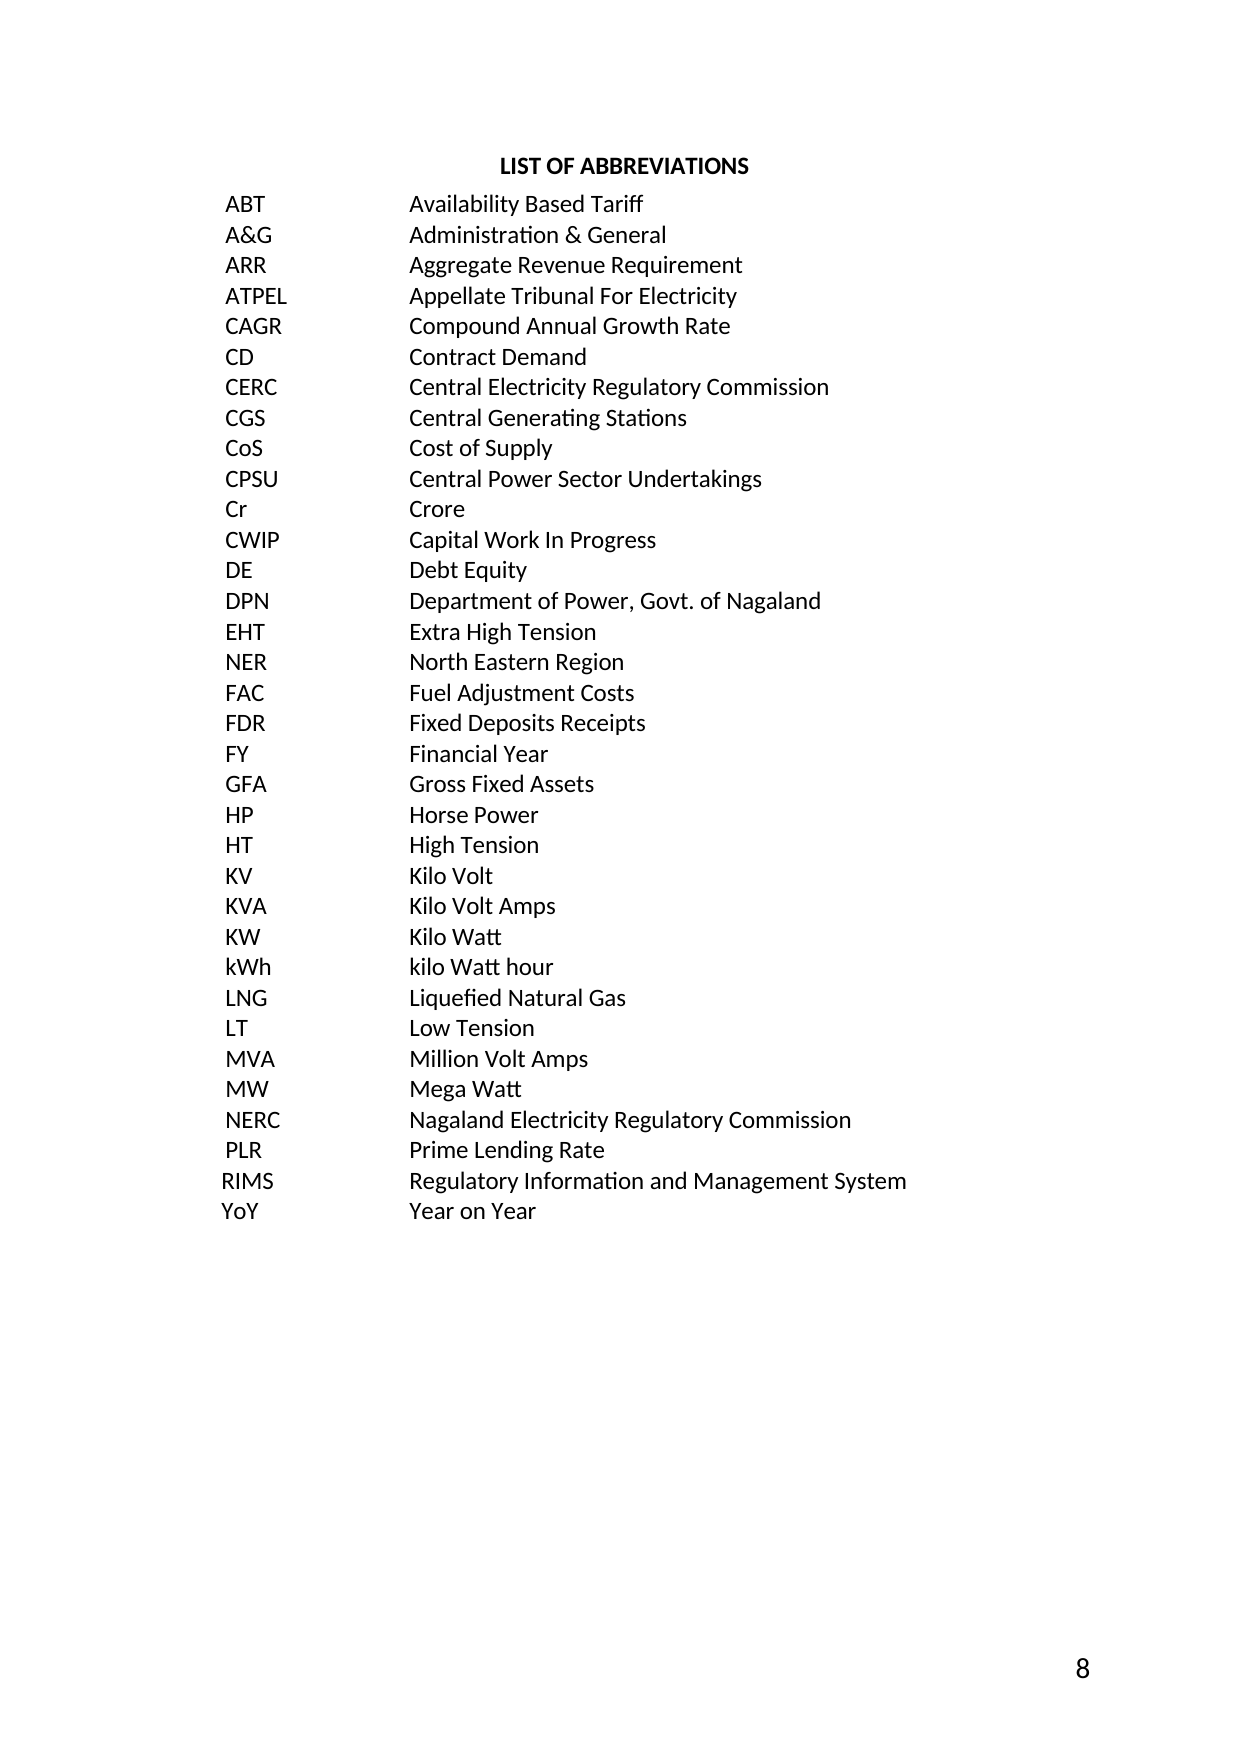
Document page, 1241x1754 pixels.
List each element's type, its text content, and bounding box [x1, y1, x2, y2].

table_cell Department of Power, Govt. of Nagaland [398, 585, 1061, 616]
table_cell NERC [188, 1104, 398, 1134]
table_cell Central Generating Stations [398, 402, 1061, 432]
table_cell Kilo Volt Amps [398, 890, 1061, 921]
table_cell CERC [188, 371, 398, 402]
table_cell NER [188, 646, 398, 677]
table_cell KV [188, 860, 398, 890]
table_cell Gross Fixed Assets [398, 768, 1061, 799]
table_cell Aggregate Revenue Requirement [398, 249, 1061, 280]
table_cell EHT [188, 616, 398, 646]
table_cell Contract Demand [398, 341, 1061, 371]
table_cell Compound Annual Growth Rate [398, 310, 1061, 341]
table_cell CPSU [188, 463, 398, 493]
table_cell Liquefied Natural Gas [398, 982, 1061, 1012]
table_cell High Tension [398, 829, 1061, 860]
table_cell LNG [188, 982, 398, 1012]
table_cell LT [188, 1013, 398, 1043]
table_cell kWh [188, 951, 398, 982]
table_cell Availability Based Tariff [398, 188, 1061, 219]
table_cell DPN [188, 585, 398, 616]
table_cell Kilo Volt [398, 860, 1061, 890]
table_cell Financial Year [398, 738, 1061, 768]
table_cell Fuel Adjustment Costs [398, 677, 1061, 707]
table_cell Central Electricity Regulatory Commission [398, 371, 1061, 402]
table_cell Central Power Sector Undertakings [398, 463, 1061, 493]
table_cell CD [188, 341, 398, 371]
table_cell Crore [398, 494, 1061, 524]
table_cell MVA [188, 1043, 398, 1073]
table_cell CGS [188, 402, 398, 432]
table_cell ATPEL [188, 280, 398, 310]
table_cell ARR [188, 249, 398, 280]
table_cell Mega Watt [398, 1074, 1061, 1104]
table_cell ABT [188, 188, 398, 219]
table_cell GFA [188, 768, 398, 799]
table_cell Million Volt Amps [398, 1043, 1061, 1073]
table_cell FY [188, 738, 398, 768]
table_cell Cr [188, 494, 398, 524]
table_cell HP [188, 799, 398, 829]
table_cell Appellate Tribunal For Electricity [398, 280, 1061, 310]
table_cell KW [188, 921, 398, 951]
table_cell Low Tension [398, 1013, 1061, 1043]
table_cell FAC [188, 677, 398, 707]
table_cell Administration & General [398, 219, 1061, 249]
table_cell CWIP [188, 524, 398, 554]
table_cell Capital Work In Progress [398, 524, 1061, 554]
table_cell Horse Power [398, 799, 1061, 829]
table_cell North Eastern Region [398, 646, 1061, 677]
table_cell MW [188, 1074, 398, 1104]
table_cell Kilo Watt [398, 921, 1061, 951]
table_header LIST OF ABBREVIATIONS [188, 150, 1061, 188]
table_cell PLR [188, 1135, 398, 1165]
table_cell RIMS [188, 1165, 398, 1196]
table_cell Debt Equity [398, 555, 1061, 585]
table_cell CoS [188, 433, 398, 463]
table_cell HT [188, 829, 398, 860]
table_cell CAGR [188, 310, 398, 341]
table_cell DE [188, 555, 398, 585]
table_cell Extra High Tension [398, 616, 1061, 646]
table_cell Year on Year [398, 1196, 1061, 1226]
table_cell YoY [188, 1196, 398, 1226]
table_cell Prime Lending Rate [398, 1135, 1061, 1165]
table_cell kilo Watt hour [398, 951, 1061, 982]
table_cell KVA [188, 890, 398, 921]
table_cell Nagaland Electricity Regulatory Commission [398, 1104, 1061, 1134]
table_cell A&G [188, 219, 398, 249]
table_cell Cost of Supply [398, 433, 1061, 463]
table_cell Regulatory Information and Management System [398, 1165, 1061, 1196]
table_cell Fixed Deposits Receipts [398, 707, 1061, 738]
table_cell FDR [188, 707, 398, 738]
